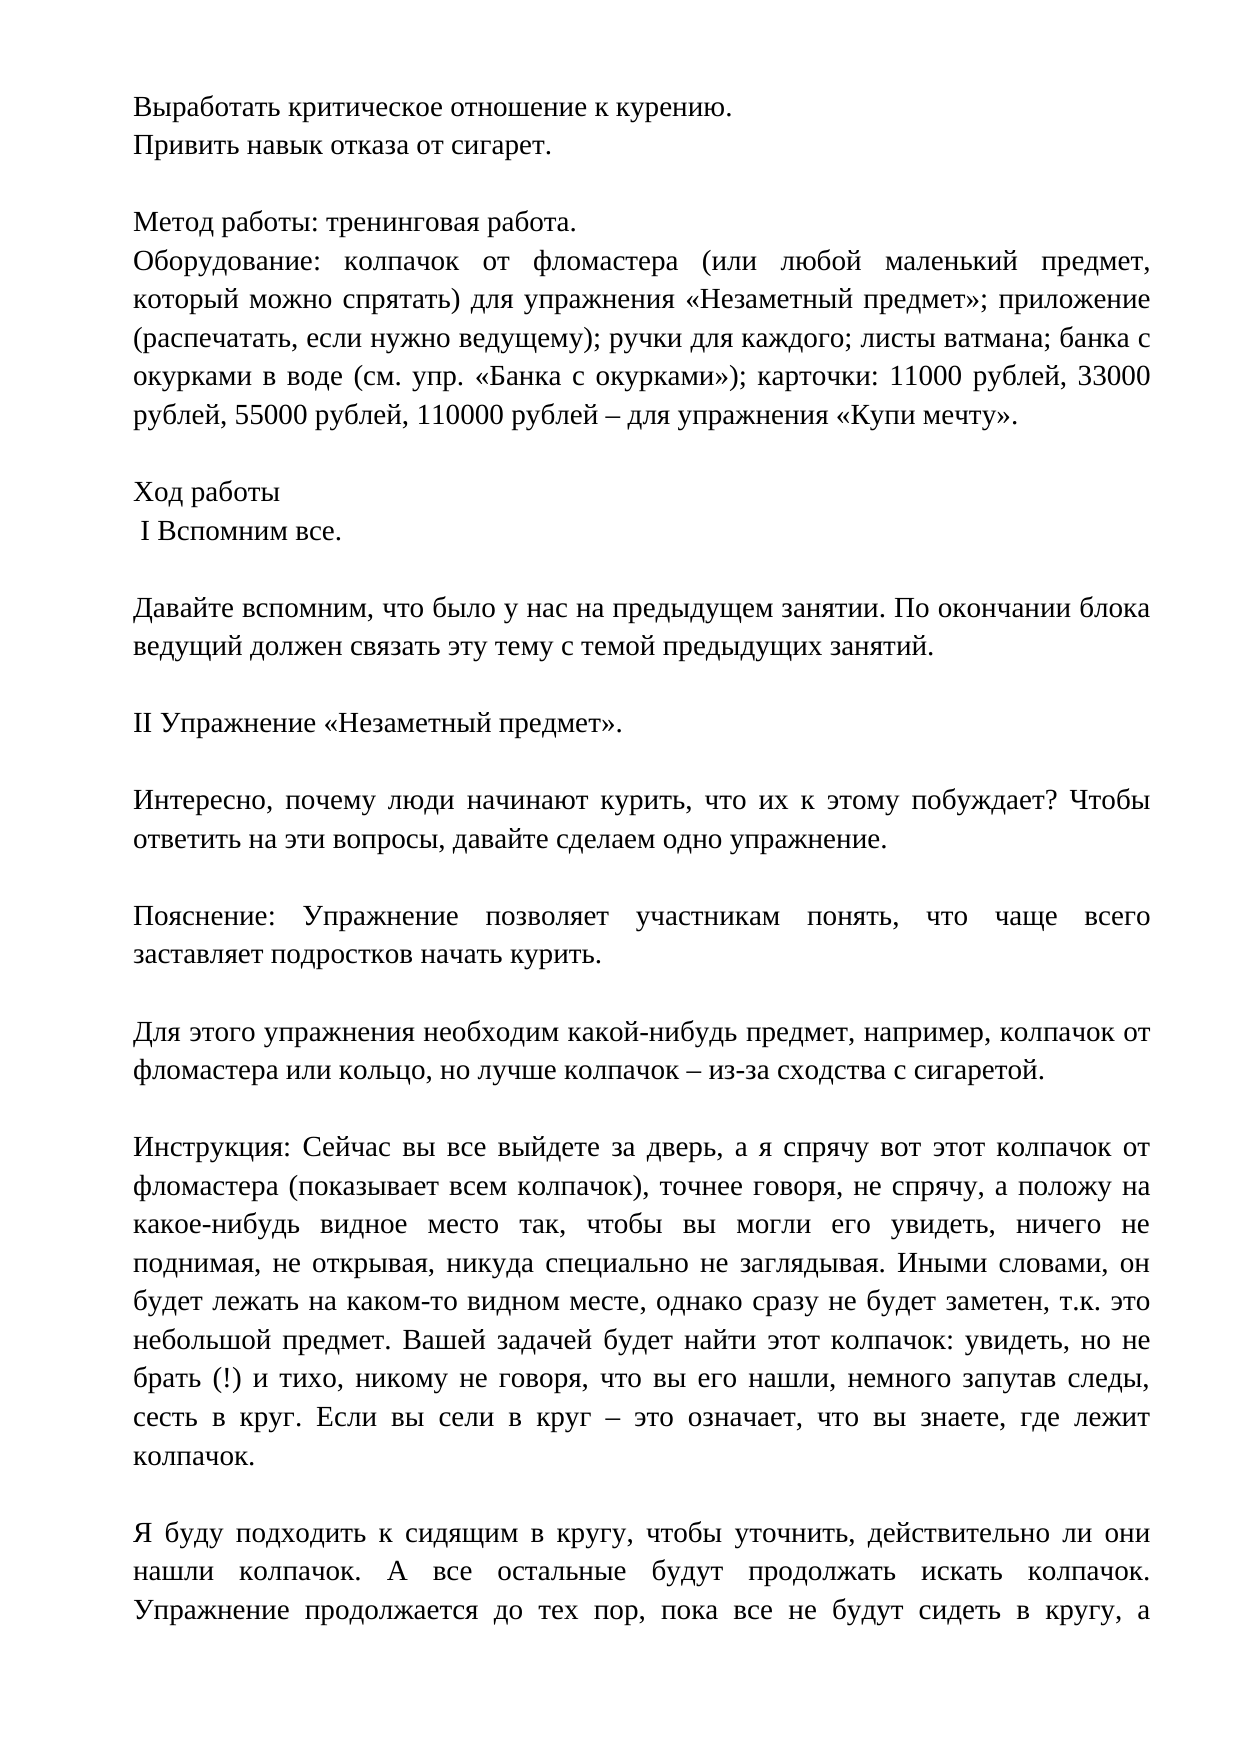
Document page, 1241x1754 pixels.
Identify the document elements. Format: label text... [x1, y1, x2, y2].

text Метод работы: тренинговая работа. [133, 204, 1152, 238]
text II Упражнение «Незаметный предмет». [133, 705, 1152, 739]
text Привить навык отказа от сигарет. [133, 127, 1152, 161]
text Давайте вспомним, что было у нас на предыдущем занятии. По окончании блока ведущий должен связать эту тему с темой предыдущих занятий. [133, 590, 1152, 662]
text Ход работы [133, 474, 1152, 508]
text Интересно, почему люди начинают курить, что их к этому побуждает? Чтобы ответить на эти вопросы, давайте сделаем одно упражнение. [133, 782, 1152, 854]
text Оборудование: колпачок от фломастера (или любой маленький предмет, который можно спрятать) для упражнения «Незаметный предмет»; приложение (распечатать, если нужно ведущему); ручки для каждого; листы ватмана; банка с окурками в воде (см. упр. «Банка с окурками»); карточки: 11000 рублей, 33000 рублей, 55000 рублей, 110000 рублей – для упражнения «Купи мечту». [133, 243, 1152, 431]
text Выработать критическое отношение к курению. [133, 89, 1152, 122]
text Для этого упражнения необходим какой-нибудь предмет, например, колпачок от фломастера или кольцо, но лучше колпачок – из-за сходства с сигаретой. [133, 1014, 1152, 1086]
text Инструкция: Сейчас вы все выйдете за дверь, а я спрячу вот этот колпачок от фломастера (показывает всем колпачок), точнее говоря, не спрячу, а положу на какое-нибудь видное место так, чтобы вы могли его увидеть, ничего не поднимая, не открывая, никуда специально не заглядывая. Иными словами, он будет лежать на каком-то видном месте, однако сразу не будет заметен, т.к. это небольшой предмет. Вашей задачей будет найти этот колпачок: увидеть, но не брать (!) и тихо, никому не говоря, что вы его нашли, немного запутав следы, сесть в круг. Если вы сели в круг – это означает, что вы знаете, где лежит колпачок. [133, 1129, 1152, 1471]
text I Вспомним все. [133, 513, 1152, 546]
text Пояснение: Упражнение позволяет участникам понять, что чаще всего заставляет подростков начать курить. [133, 898, 1152, 970]
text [133, 1515, 1152, 1625]
